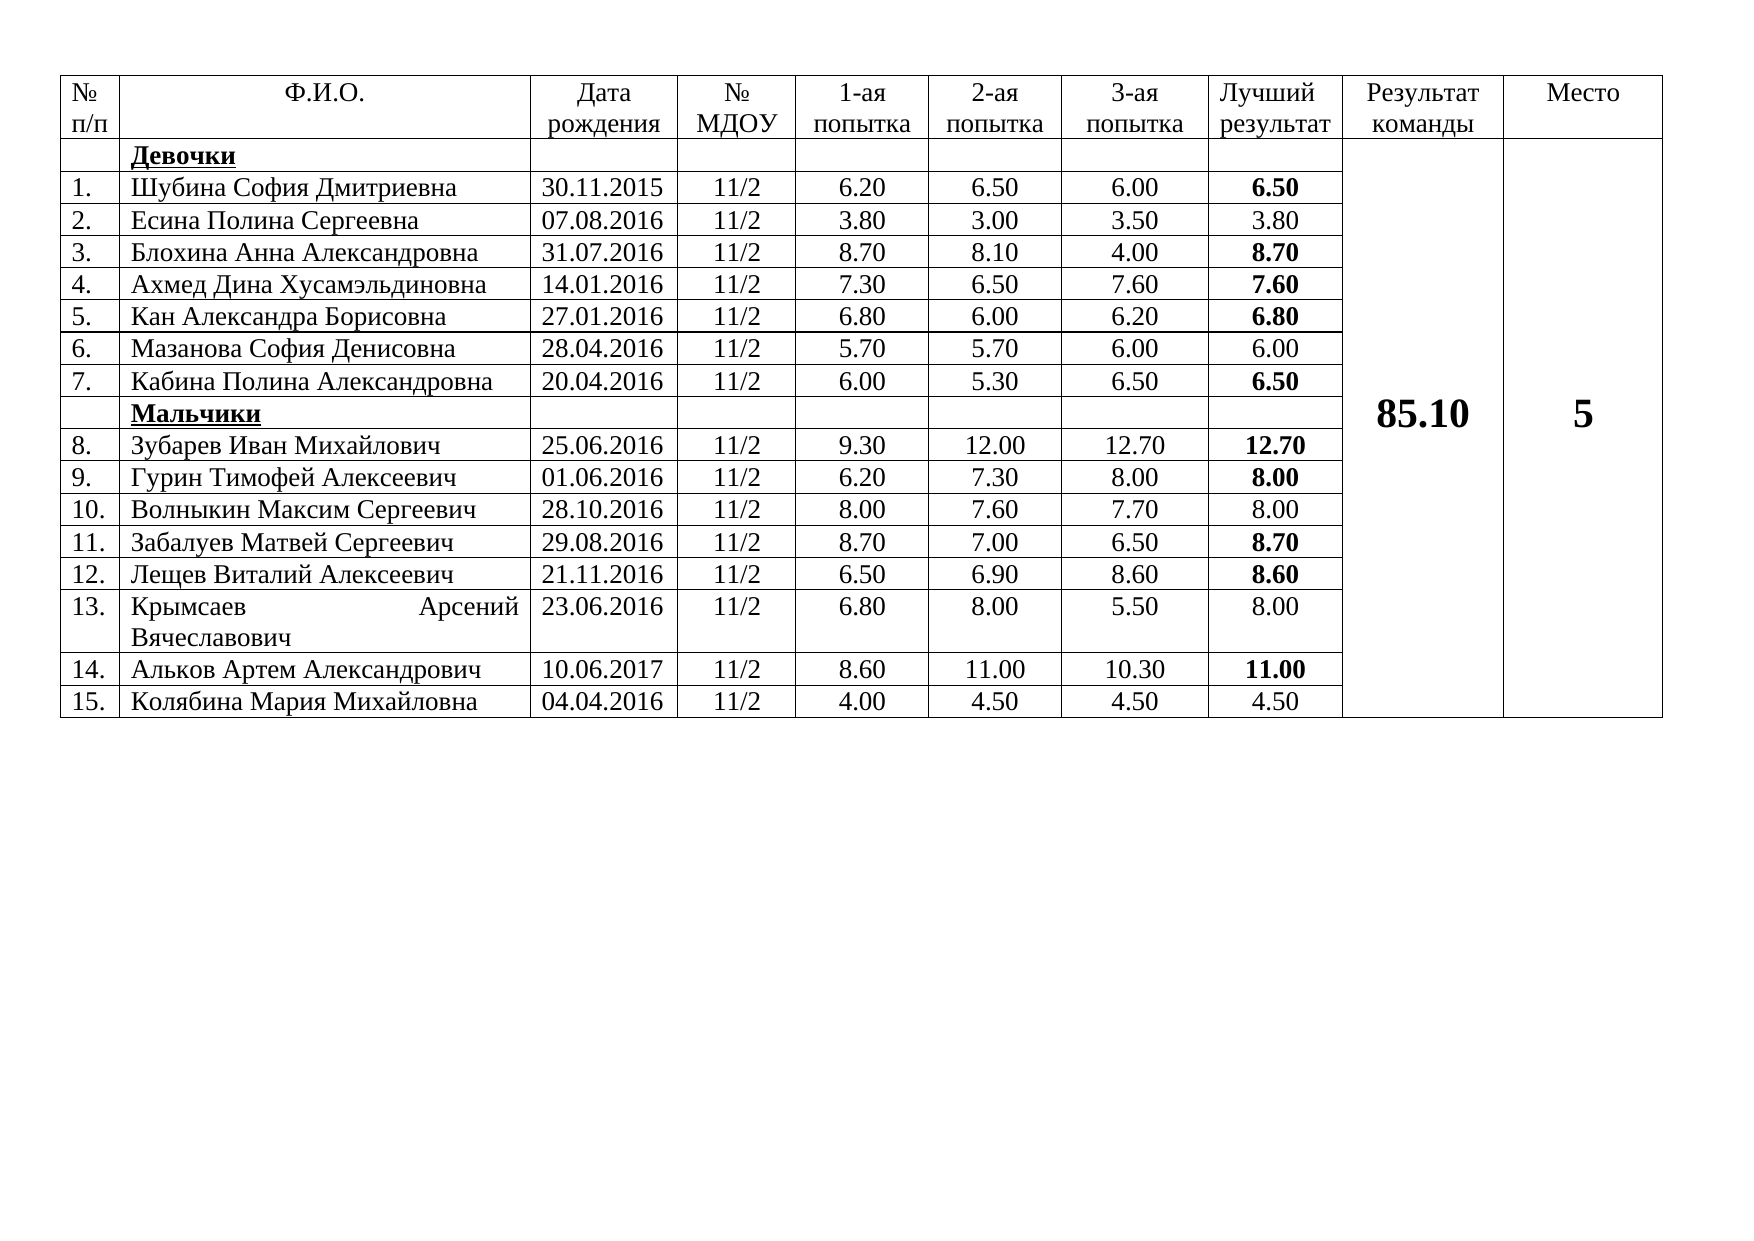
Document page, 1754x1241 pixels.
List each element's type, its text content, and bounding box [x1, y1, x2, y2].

table_cell Девочки [120, 139, 530, 171]
table_cell 8.00 [1209, 590, 1342, 652]
table_cell 5.70 [796, 333, 928, 364]
table_cell 07.08.2016 [531, 204, 677, 235]
table_cell 8.00 [1209, 494, 1342, 524]
table_cell 3.50 [1062, 204, 1208, 235]
table_cell [678, 397, 795, 428]
table_cell 7.00 [929, 526, 1061, 557]
table_cell Есина Полина Сергеевна [120, 204, 530, 235]
table_cell 6.50 [1062, 526, 1208, 557]
table_cell 10.30 [1062, 653, 1208, 684]
table_cell 6. [61, 333, 119, 364]
table_cell [1062, 139, 1208, 171]
table_cell Мальчики [120, 397, 530, 428]
table_cell 14.01.2016 [531, 268, 677, 299]
table_cell 6.00 [1062, 333, 1208, 364]
table_cell 2. [61, 204, 119, 235]
table_header 3-ая попытка [1062, 76, 1208, 138]
table_cell 11/2 [678, 236, 795, 267]
table_cell 8.60 [1209, 558, 1342, 589]
table_cell 11/2 [678, 268, 795, 299]
table_cell 6.80 [1209, 300, 1342, 331]
table_cell 8. [61, 429, 119, 460]
table_cell 6.90 [929, 558, 1061, 589]
table_cell 10.06.2017 [531, 653, 677, 684]
table_cell 11/2 [678, 494, 795, 524]
table_cell 8.60 [1062, 558, 1208, 589]
table_cell 3. [61, 236, 119, 267]
table_cell 4. [61, 268, 119, 299]
table_cell 11/2 [678, 526, 795, 557]
table_cell 6.50 [1062, 365, 1208, 396]
table_header 2-ая попытка [929, 76, 1061, 138]
table_cell Мазанова София Денисовна [120, 333, 530, 364]
table_cell 8.70 [796, 236, 928, 267]
table_cell 8.10 [929, 236, 1061, 267]
table_cell 6.50 [796, 558, 928, 589]
table_cell Кабина Полина Александровна [120, 365, 530, 396]
table_cell 11/2 [678, 686, 795, 717]
table_cell 6.50 [929, 268, 1061, 299]
table_cell 5. [61, 300, 119, 331]
table_cell 8.00 [796, 494, 928, 524]
table_cell 31.07.2016 [531, 236, 677, 267]
table_cell 8.60 [796, 653, 928, 684]
table_cell [61, 397, 119, 428]
table_cell 11/2 [678, 204, 795, 235]
table_cell 20.04.2016 [531, 365, 677, 396]
table_cell 3.80 [796, 204, 928, 235]
table_cell [1209, 139, 1342, 171]
table_cell 11/2 [678, 461, 795, 492]
table_cell [796, 397, 928, 428]
table_cell [531, 139, 677, 171]
table_cell 6.20 [1062, 300, 1208, 331]
table_cell 4.50 [1209, 686, 1342, 717]
table_cell 5.30 [929, 365, 1061, 396]
table_cell 12.00 [929, 429, 1061, 460]
table_cell Гурин Тимофей Алексеевич [120, 461, 530, 492]
table_cell 11. [61, 526, 119, 557]
table_cell 14. [61, 653, 119, 684]
table_cell 6.50 [1209, 172, 1342, 203]
table_cell 12.70 [1062, 429, 1208, 460]
table_header Результат команды [1343, 76, 1503, 138]
table_cell 8.00 [929, 590, 1061, 652]
table_cell [678, 139, 795, 171]
table_cell Лещев Виталий Алексеевич [120, 558, 530, 589]
table_cell 8.00 [1209, 461, 1342, 492]
table_cell 8.70 [796, 526, 928, 557]
table_cell 10. [61, 494, 119, 524]
table_cell 4.50 [1062, 686, 1208, 717]
table_cell Шубина София Дмитриевна [120, 172, 530, 203]
table_cell 28.10.2016 [531, 494, 677, 524]
table_cell 7.30 [796, 268, 928, 299]
table_cell [796, 139, 928, 171]
table_cell 6.00 [929, 300, 1061, 331]
table_cell 01.06.2016 [531, 461, 677, 492]
table_cell Зубарев Иван Михайлович [120, 429, 530, 460]
table_cell 13. [61, 590, 119, 652]
table_cell 21.11.2016 [531, 558, 677, 589]
table_cell 6.00 [796, 365, 928, 396]
table_cell 5.70 [929, 333, 1061, 364]
table_cell 6.20 [796, 461, 928, 492]
table_cell [61, 139, 119, 171]
table_header Дата рождения [531, 76, 677, 138]
table_cell Блохина Анна Александровна [120, 236, 530, 267]
table_cell [929, 139, 1061, 171]
table_cell 7.60 [1209, 268, 1342, 299]
table_cell 6.50 [1209, 365, 1342, 396]
table_cell 6.20 [796, 172, 928, 203]
table_cell 12. [61, 558, 119, 589]
table_cell 11/2 [678, 333, 795, 364]
table_cell 6.80 [796, 300, 928, 331]
table_cell 7.60 [1062, 268, 1208, 299]
table_cell 30.11.2015 [531, 172, 677, 203]
table_cell 4.50 [929, 686, 1061, 717]
table_cell 8.70 [1209, 526, 1342, 557]
table_cell [1062, 397, 1208, 428]
table_cell Волныкин Максим Сергеевич [120, 494, 530, 524]
table_cell 11.00 [929, 653, 1061, 684]
table_header № п/п [61, 76, 119, 138]
table_cell 9.30 [796, 429, 928, 460]
table_cell 7.30 [929, 461, 1061, 492]
table_cell [1209, 397, 1342, 428]
table_header № МДОУ [678, 76, 795, 138]
table_cell 29.08.2016 [531, 526, 677, 557]
table_cell 6.00 [1062, 172, 1208, 203]
table_cell Альков Артем Александрович [120, 653, 530, 684]
table_cell Крымсаев Арсений Вячеславович [120, 590, 530, 652]
table_cell 6.80 [796, 590, 928, 652]
table_cell 7.70 [1062, 494, 1208, 524]
table_cell 1. [61, 172, 119, 203]
table_cell 04.04.2016 [531, 686, 677, 717]
table_cell 11/2 [678, 653, 795, 684]
table_cell 11/2 [678, 365, 795, 396]
table_cell Кан Александра Борисовна [120, 300, 530, 331]
table_cell 8.00 [1062, 461, 1208, 492]
table_header 1-ая попытка [796, 76, 928, 138]
table_cell 3.80 [1209, 204, 1342, 235]
table_cell 7.60 [929, 494, 1061, 524]
table_cell 23.06.2016 [531, 590, 677, 652]
table_cell 15. [61, 686, 119, 717]
table_cell 11/2 [678, 558, 795, 589]
table_cell 3.00 [929, 204, 1061, 235]
table_cell 11/2 [678, 429, 795, 460]
table_cell 12.70 [1209, 429, 1342, 460]
table_cell 9. [61, 461, 119, 492]
table_cell [929, 397, 1061, 428]
table_cell 6.50 [929, 172, 1061, 203]
table_cell 4.00 [796, 686, 928, 717]
table_cell 11/2 [678, 590, 795, 652]
table_header Лучший результат [1209, 76, 1342, 138]
table_cell 27.01.2016 [531, 300, 677, 331]
table_cell 5 [1504, 139, 1662, 717]
table_cell 11/2 [678, 172, 795, 203]
table_cell [531, 397, 677, 428]
table_cell 6.00 [1209, 333, 1342, 364]
table_cell 85.10 [1343, 139, 1503, 717]
table_cell 25.06.2016 [531, 429, 677, 460]
table_cell 11/2 [678, 300, 795, 331]
table_cell Ахмед Дина Хусамэльдиновна [120, 268, 530, 299]
table_cell 8.70 [1209, 236, 1342, 267]
table_cell Забалуев Матвей Сергеевич [120, 526, 530, 557]
table_header Место [1504, 76, 1662, 138]
table_cell 7. [61, 365, 119, 396]
table_cell 4.00 [1062, 236, 1208, 267]
table_cell 28.04.2016 [531, 333, 677, 364]
table_cell 5.50 [1062, 590, 1208, 652]
table_header Ф.И.О. [120, 76, 530, 138]
table_cell Колябина Мария Михайловна [120, 686, 530, 717]
table_cell 11.00 [1209, 653, 1342, 684]
